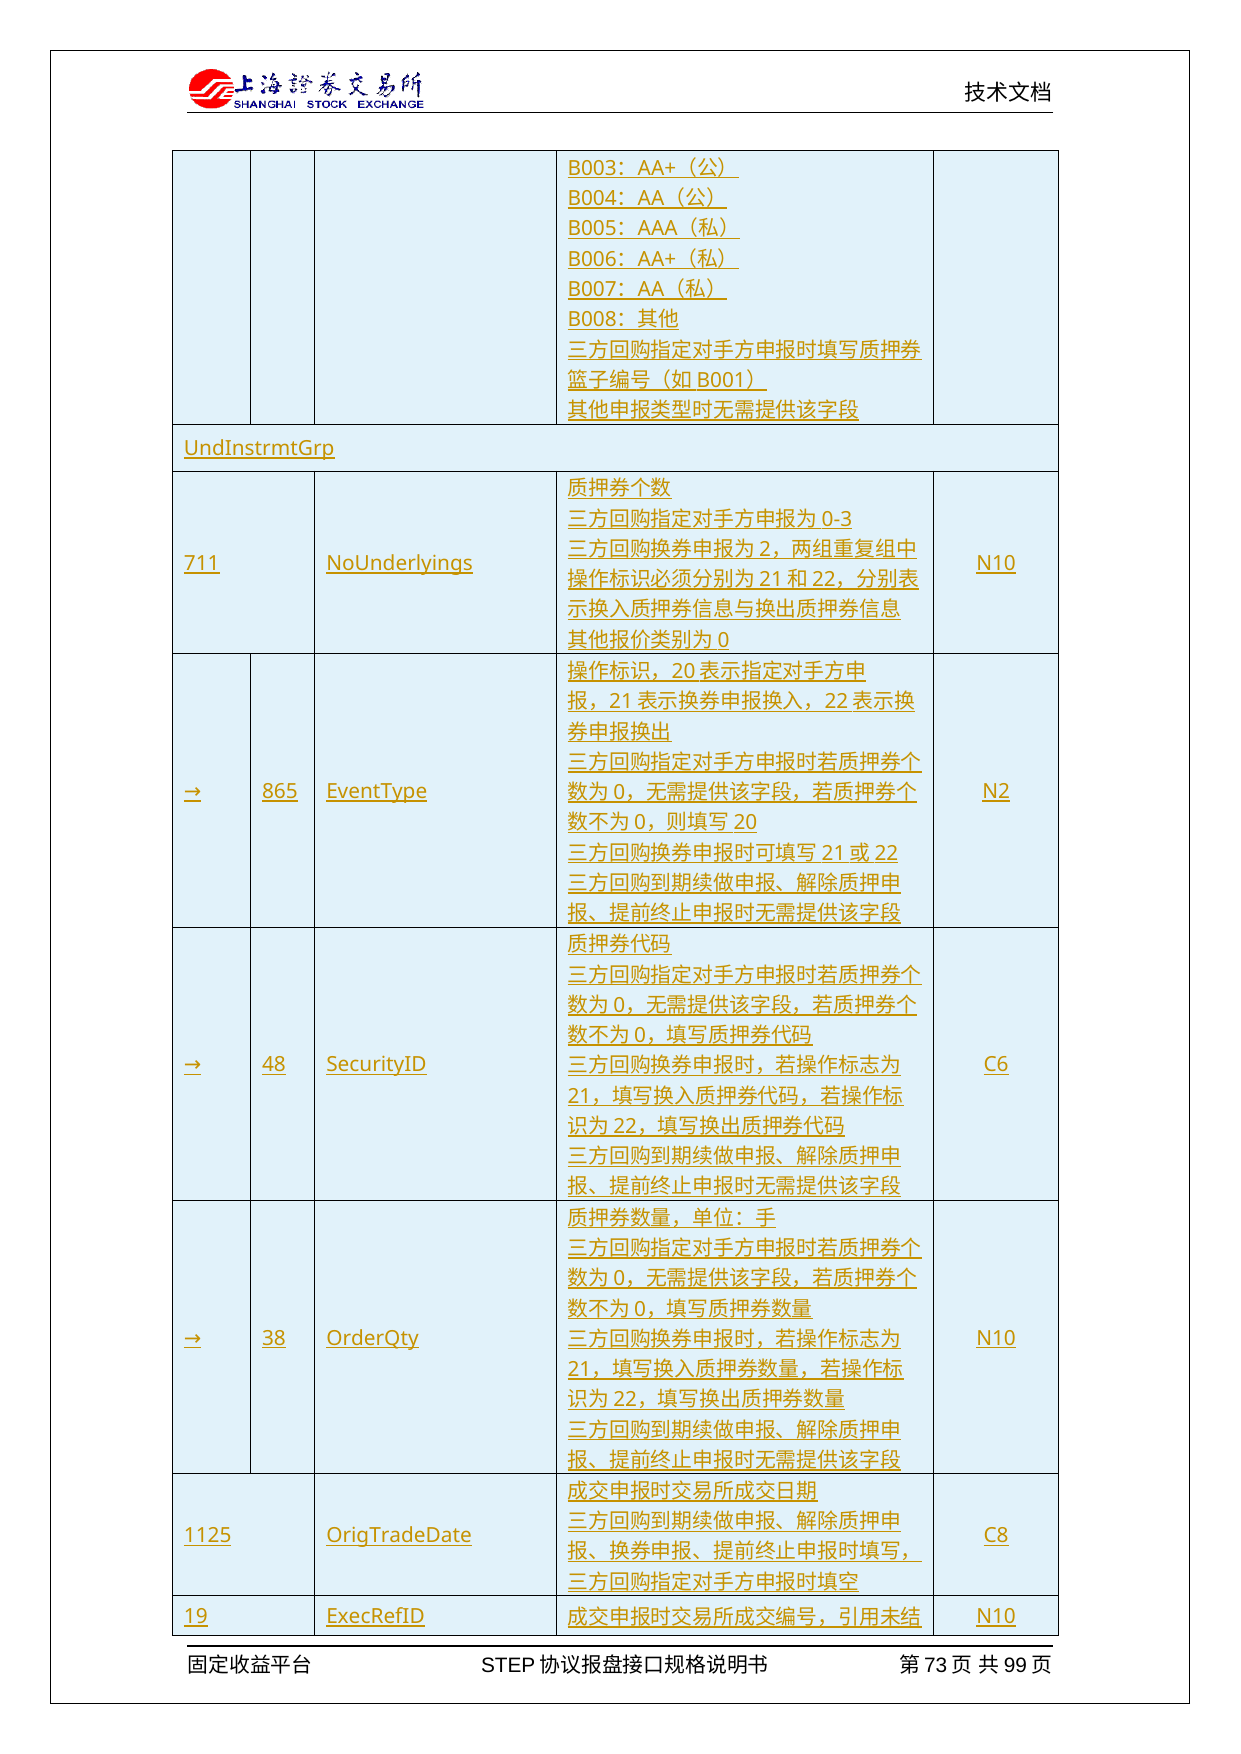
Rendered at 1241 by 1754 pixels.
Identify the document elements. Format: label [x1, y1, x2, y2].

picture [187, 69, 424, 109]
